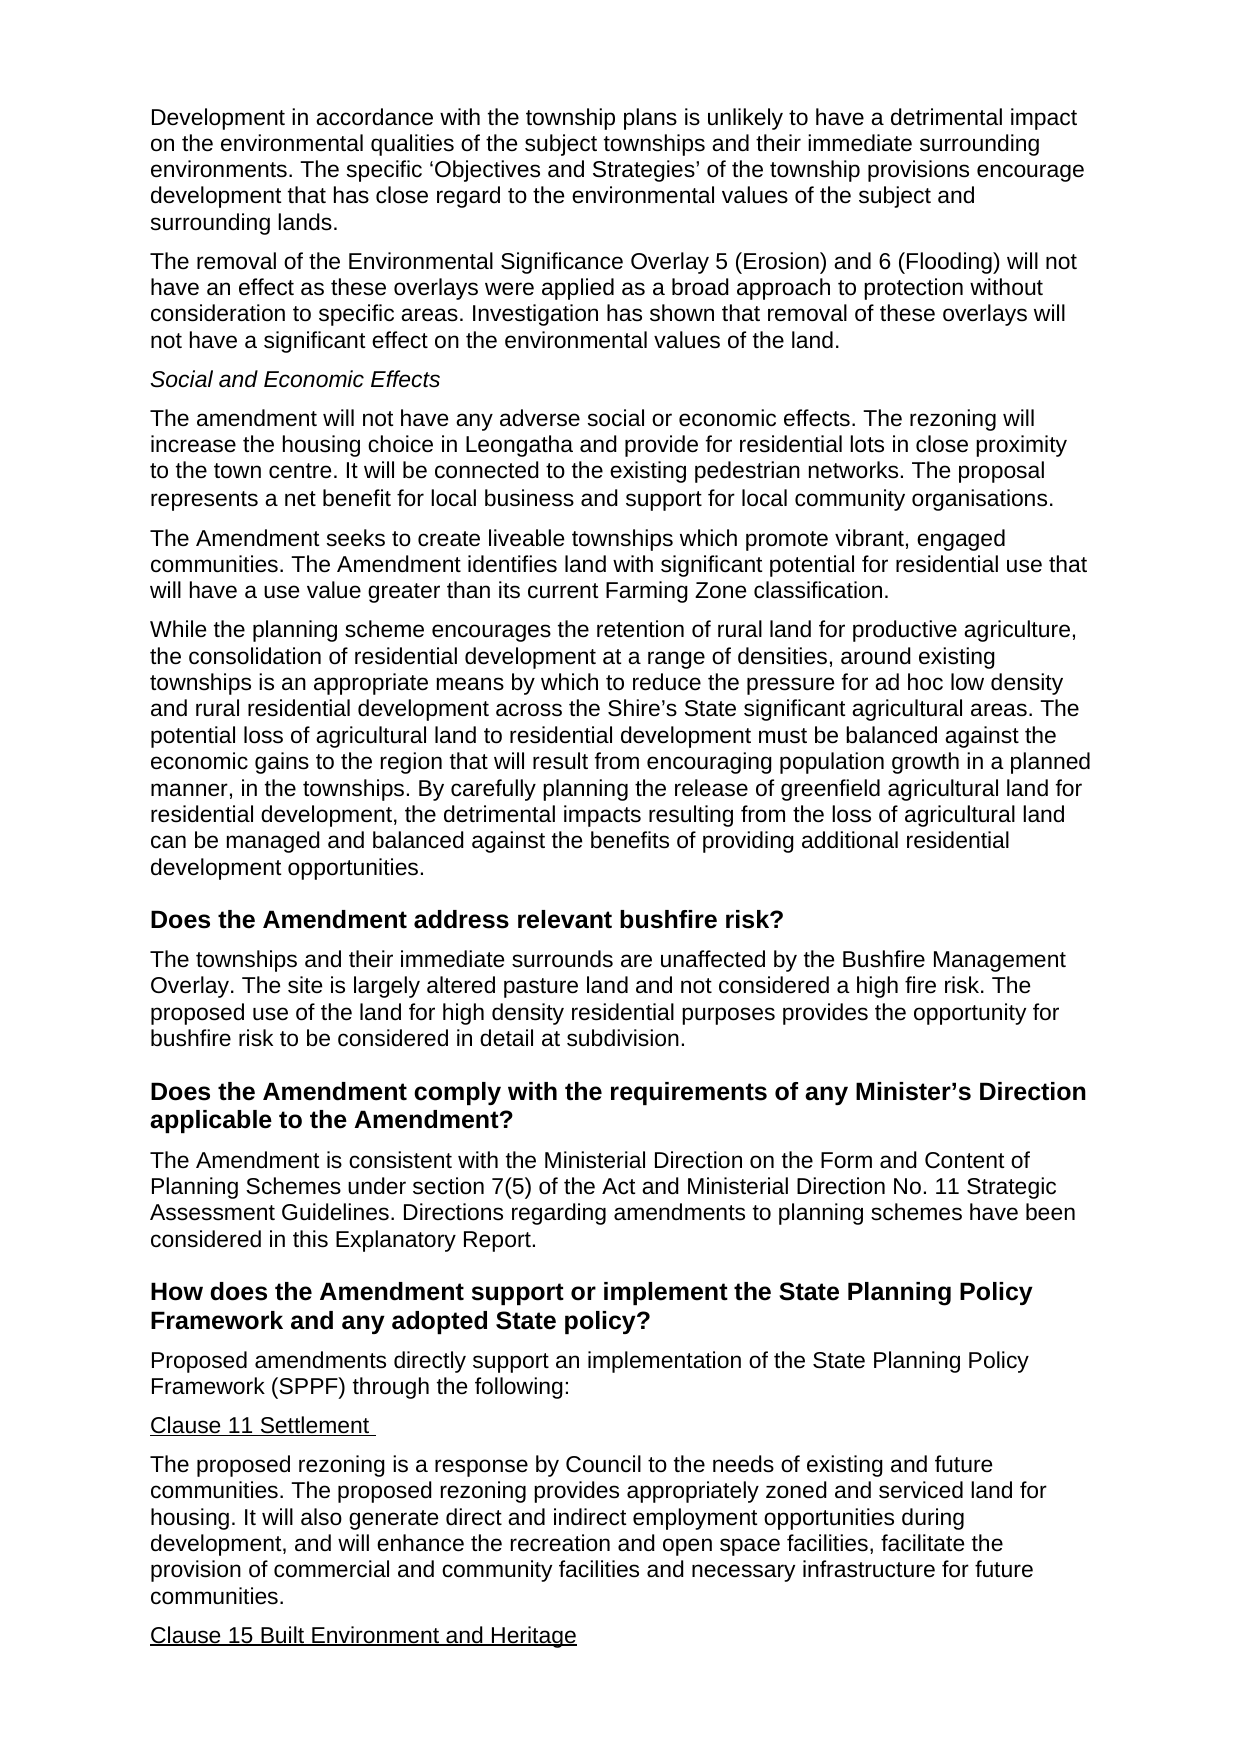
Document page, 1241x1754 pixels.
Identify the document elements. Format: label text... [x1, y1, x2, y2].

subtitle Does the Amendment address relevant bushfire risk? [150, 905, 1092, 934]
text Clause 15 Built Environment and Heritage [150, 1622, 1092, 1648]
text The proposed rezoning is a response by Council to the needs of existing and future communities. The proposed rezoning provides appropriately zoned and serviced land for housing. It will also generate direct and indirect employment opportunities during development, and will enhance the recreation and open space facilities, facilitate the provision of commercial and community facilities and necessary infrastructure for future communities. [150, 1451, 1092, 1609]
text Proposed amendments directly support an implementation of the State Planning Policy Framework (SPPF) through the following: [150, 1347, 1092, 1400]
text While the planning scheme encourages the retention of rural land for productive agriculture, the consolidation of residential development at a range of densities, around existing townships is an appropriate means by which to reduce the pressure for ad hoc low density and rural residential development across the Shire’s State significant agricultural areas. The potential loss of agricultural land to residential development must be balanced against the economic gains to the region that will result from encouraging population growth in a planned manner, in the townships. By carefully planning the release of greenfield agricultural land for residential development, the detrimental impacts resulting from the loss of agricultural land can be managed and balanced against the benefits of providing additional residential development opportunities. [150, 616, 1092, 880]
text The townships and their immediate surrounds are unaffected by the Bushfire Management Overlay. The site is largely altered pasture land and not considered a high fire risk. The proposed use of the land for high density residential purposes provides the opportunity for bushfire risk to be considered in detail at subdivision. [150, 946, 1092, 1052]
text The Amendment seeks to create liveable townships which promote vibrant, engaged communities. The Amendment identifies land with significant potential for residential use that will have a use value greater than its current Farming Zone classification. [150, 525, 1092, 604]
text The amendment will not have any adverse social or economic effects. The rezoning will increase the housing choice in Leongatha and provide for residential lots in close proximity to the town centre. It will be connected to the existing pedestrian networks. The proposal represents a net benefit for local business and support for local community organisations. [150, 404, 1092, 512]
text Clause 11 Settlement [150, 1412, 1092, 1438]
subtitle Does the Amendment comply with the requirements of any Minister’s Direction applicable to the Amendment? [150, 1077, 1092, 1134]
text The removal of the Environmental Significance Overlay 5 (Erosion) and 6 (Flooding) will not have an effect as these overlays were applied as a broad approach to protection without consideration to specific areas. Investigation has shown that removal of these overlays will not have a significant effect on the environmental values of the land. [150, 248, 1092, 353]
text Social and Economic Effects [150, 366, 1092, 392]
text The Amendment is consistent with the Ministerial Direction on the Form and Content of Planning Schemes under section 7(5) of the Act and Ministerial Direction No. 11 Strategic Assessment Guidelines. Directions regarding amendments to planning schemes have been considered in this Explanatory Report. [150, 1147, 1092, 1252]
text Development in accordance with the township plans is unlikely to have a detrimental impact on the environmental qualities of the subject townships and their immediate surrounding environments. The specific ‘Objectives and Strategies’ of the township provisions encourage development that has close regard to the environmental values of the subject and surrounding lands. [150, 103, 1092, 235]
subtitle How does the Amendment support or implement the State Planning Policy Framework and any adopted State policy? [150, 1277, 1092, 1334]
